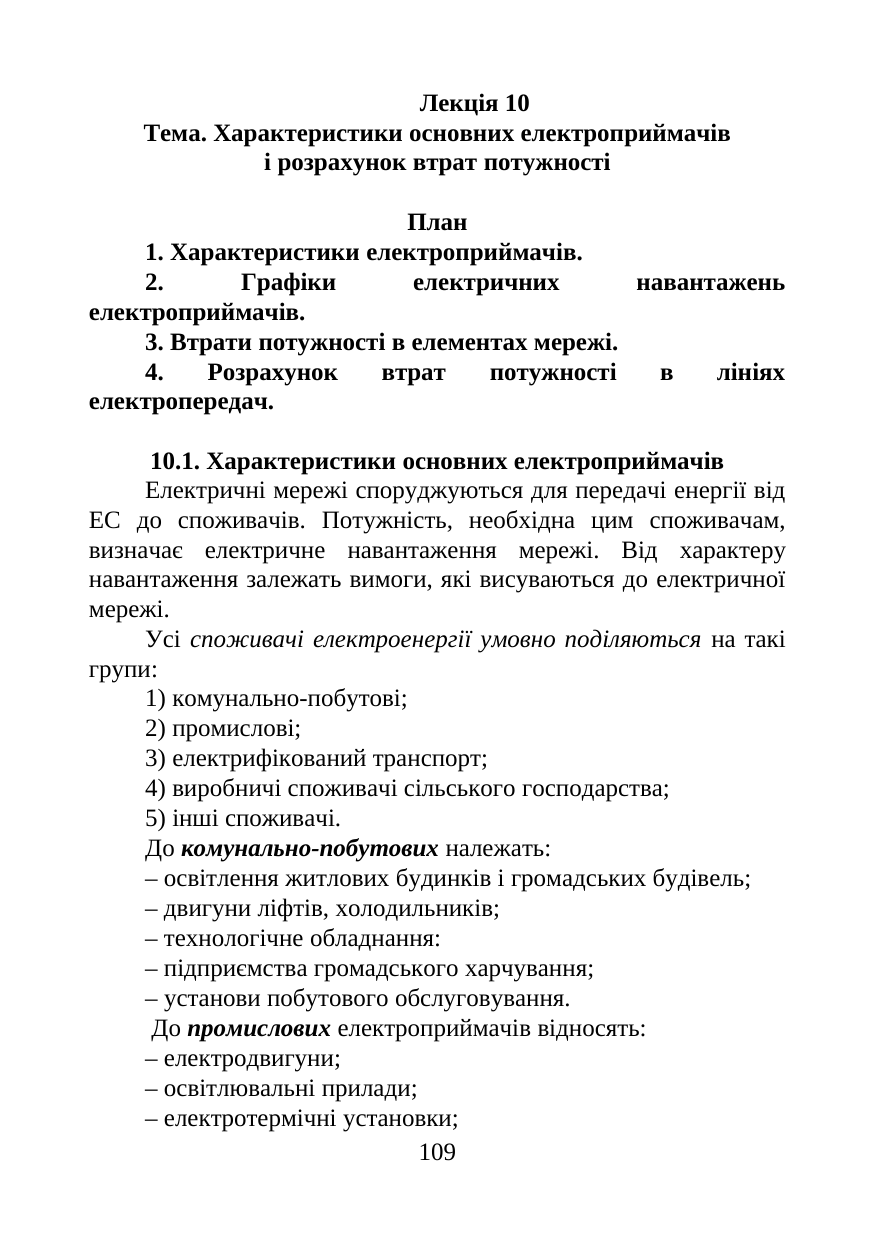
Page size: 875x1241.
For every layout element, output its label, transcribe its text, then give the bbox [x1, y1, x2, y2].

list Характеристики основних електроприймачів [150, 446, 857, 475]
list промислові; [145, 713, 857, 742]
subtitle Розрахунок втрат потужності в лініях електропередач. [89, 357, 785, 415]
subtitle План [407, 207, 857, 236]
list підприємства громадського харчування; [145, 953, 857, 982]
list комунально-побутові; [145, 683, 857, 712]
list Втрати потужності в елементах мережі. [145, 327, 857, 355]
list установи побутового обслуговування. [145, 983, 857, 1012]
text Електричні мережі споруджуються для передачі енергії від ЕС до споживачів. Потужність, необхідна цим споживачам, визначає електричне навантаження мережі. Від характеру навантаження залежать вимоги, які висуваються до електричної мережі. [89, 476, 786, 623]
text До комунально-побутових належать: [145, 833, 857, 862]
list двигуни ліфтів, холодильників; [145, 893, 857, 922]
list виробничі споживачі сільського господарства; [145, 773, 857, 802]
list інші споживачі. [145, 803, 857, 832]
text Тема. Характеристики основних електроприймачів і розрахунок втрат потужності [143, 118, 732, 176]
list технологічне обладнання: [145, 923, 857, 952]
list Характеристики електроприймачів. [145, 237, 857, 266]
subtitle Графіки електричних навантажень електроприймачів. [89, 267, 785, 326]
text До промислових електроприймачів відносять: [151, 1013, 857, 1042]
text Усі споживачі електроенергії умовно поділяються на такі групи: [89, 624, 786, 682]
subtitle Лекція 10 [419, 88, 857, 116]
list освітлення житлових будинків і громадських будівель; [145, 863, 857, 892]
list електротермічні установки; [145, 1103, 857, 1132]
list електродвигуни; [145, 1043, 857, 1072]
list освітлювальні прилади; [145, 1073, 857, 1102]
list електрифікований транспорт; [145, 743, 857, 772]
